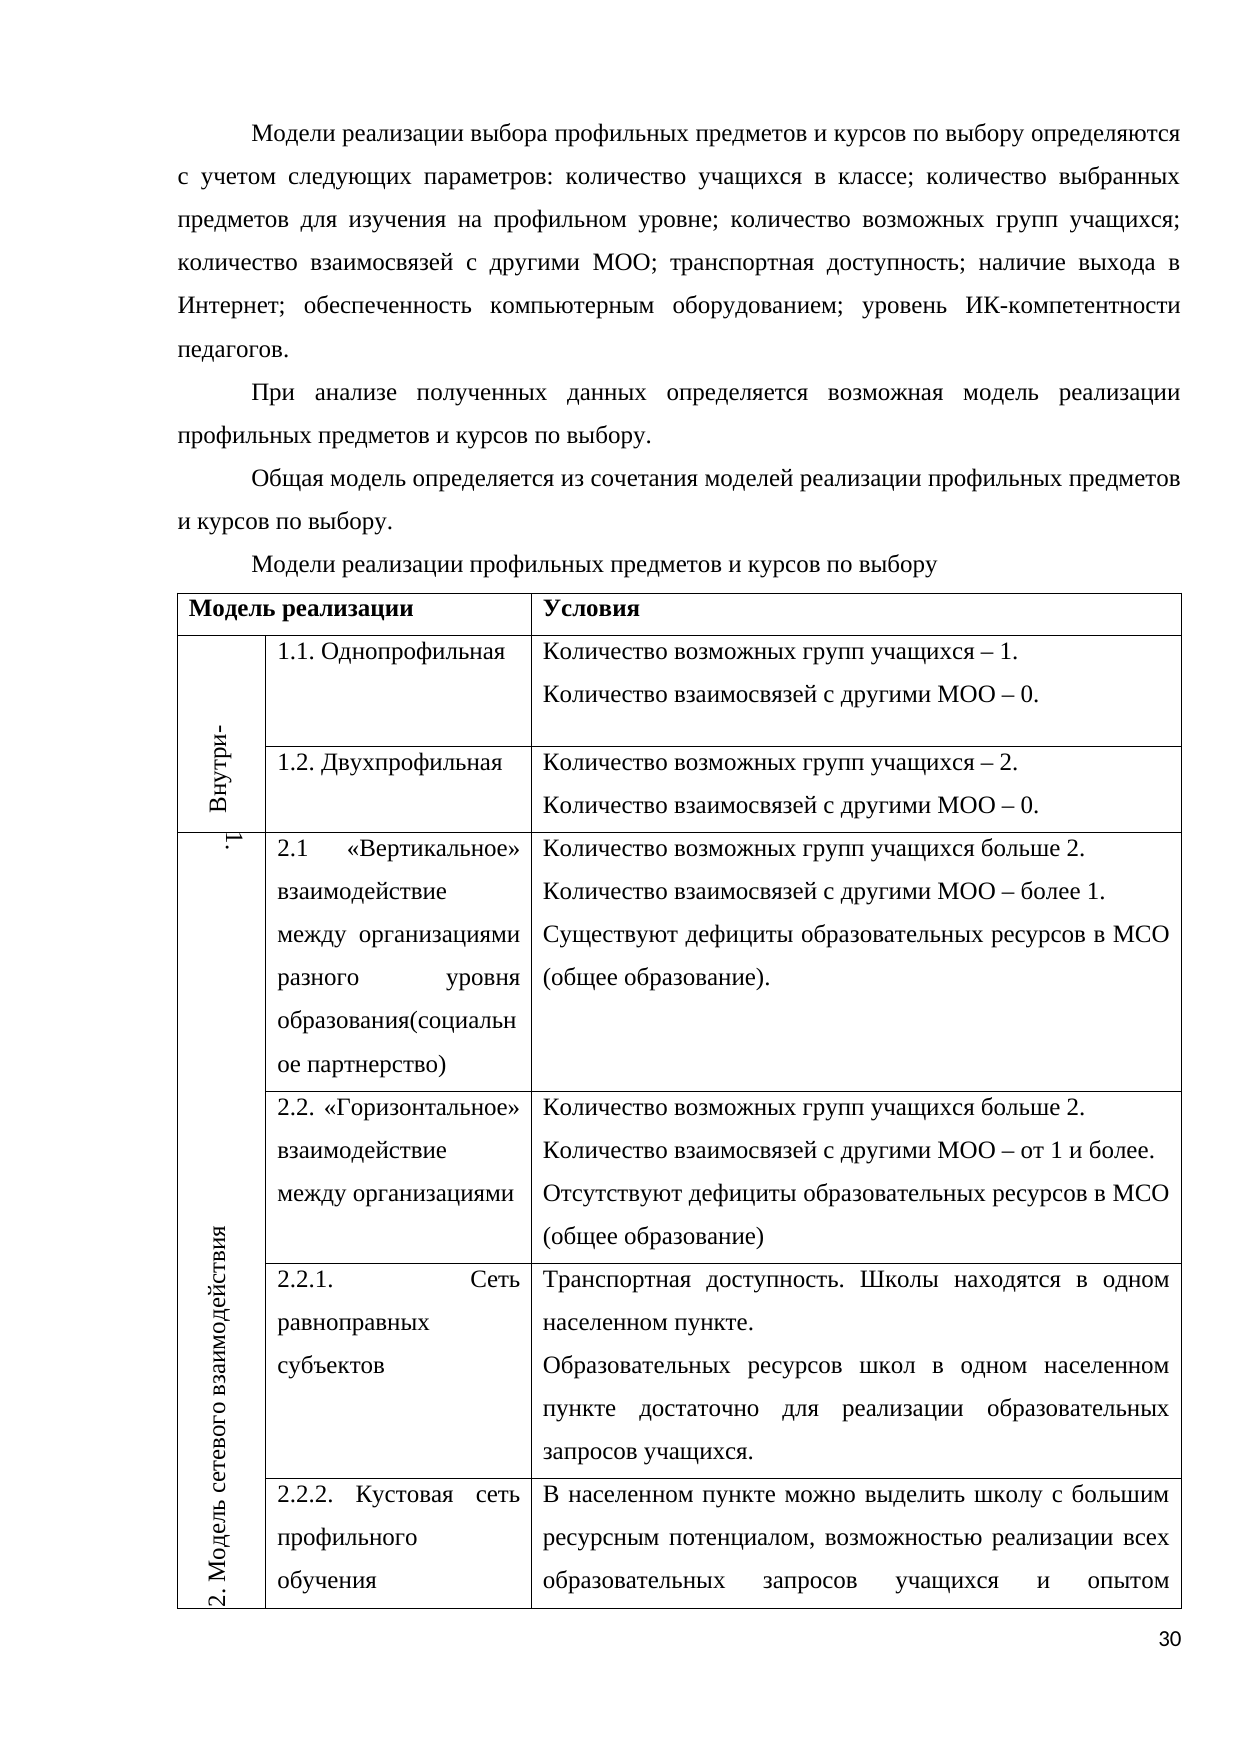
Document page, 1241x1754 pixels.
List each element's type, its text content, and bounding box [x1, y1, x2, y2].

table_cell 1.1. Однопрофильная [266, 636, 531, 746]
table_cell 2.2.1. Сеть равноправных субъектов [266, 1264, 531, 1478]
table_cell 2. Модель сетевого взаимодействия [178, 833, 265, 1607]
table_header Модель реализации [178, 594, 531, 635]
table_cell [266, 1479, 531, 1607]
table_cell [532, 1479, 1181, 1607]
text При анализе полученных данных определяется возможная модель реализации профильных предметов и курсов по выбору. [177, 377, 1181, 449]
table_cell Количество возможных групп учащихся больше 2. Количество взаимосвязей с другими МОО – от 1 и более. Отсутствуют дефициты образовательных ресурсов в МСО (общее образование) [532, 1092, 1181, 1263]
table_cell Количество возможных групп учащихся – 1. Количество взаимосвязей с другими МОО – 0. [532, 636, 1181, 746]
table_cell 2.1 «Вертикальное» взаимодействие между организациями разного уровня образования(социальное партнерство) [266, 833, 531, 1091]
text Общая модель определяется из сочетания моделей реализации профильных предметов и курсов по выбору. [177, 463, 1181, 535]
text Модели реализации профильных предметов и курсов по выбору [177, 549, 1181, 578]
table_cell 2.2. «Горизонтальное» взаимодействие между организациями [266, 1092, 531, 1263]
table_cell 1.2. Двухпрофильная [266, 747, 531, 832]
table_cell Внутри-школьная профилизация [178, 636, 265, 832]
table_header Условия [532, 594, 1181, 635]
table_cell Транспортная доступность. Школы находятся в одном населенном пункте. Образовательных ресурсов школ в одном населенном пункте достаточно для реализации образовательных запросов учащихся. [532, 1264, 1181, 1478]
table_cell Количество возможных групп учащихся – 2. Количество взаимосвязей с другими МОО – 0. [532, 747, 1181, 832]
table_cell Количество возможных групп учащихся больше 2. Количество взаимосвязей с другими МОО – более 1. Существуют дефициты образовательных ресурсов в МСО (общее образование). [532, 833, 1181, 1091]
text Модели реализации выбора профильных предметов и курсов по выбору определяются с учетом следующих параметров: количество учащихся в классе; количество выбранных предметов для изучения на профильном уровне; количество возможных групп учащихся; количество взаимосвязей с другими МОО; транспортная доступность; наличие выхода в Интернет; обеспеченность компьютерным оборудованием; уровень ИК-компетентности педагогов. [177, 118, 1181, 362]
